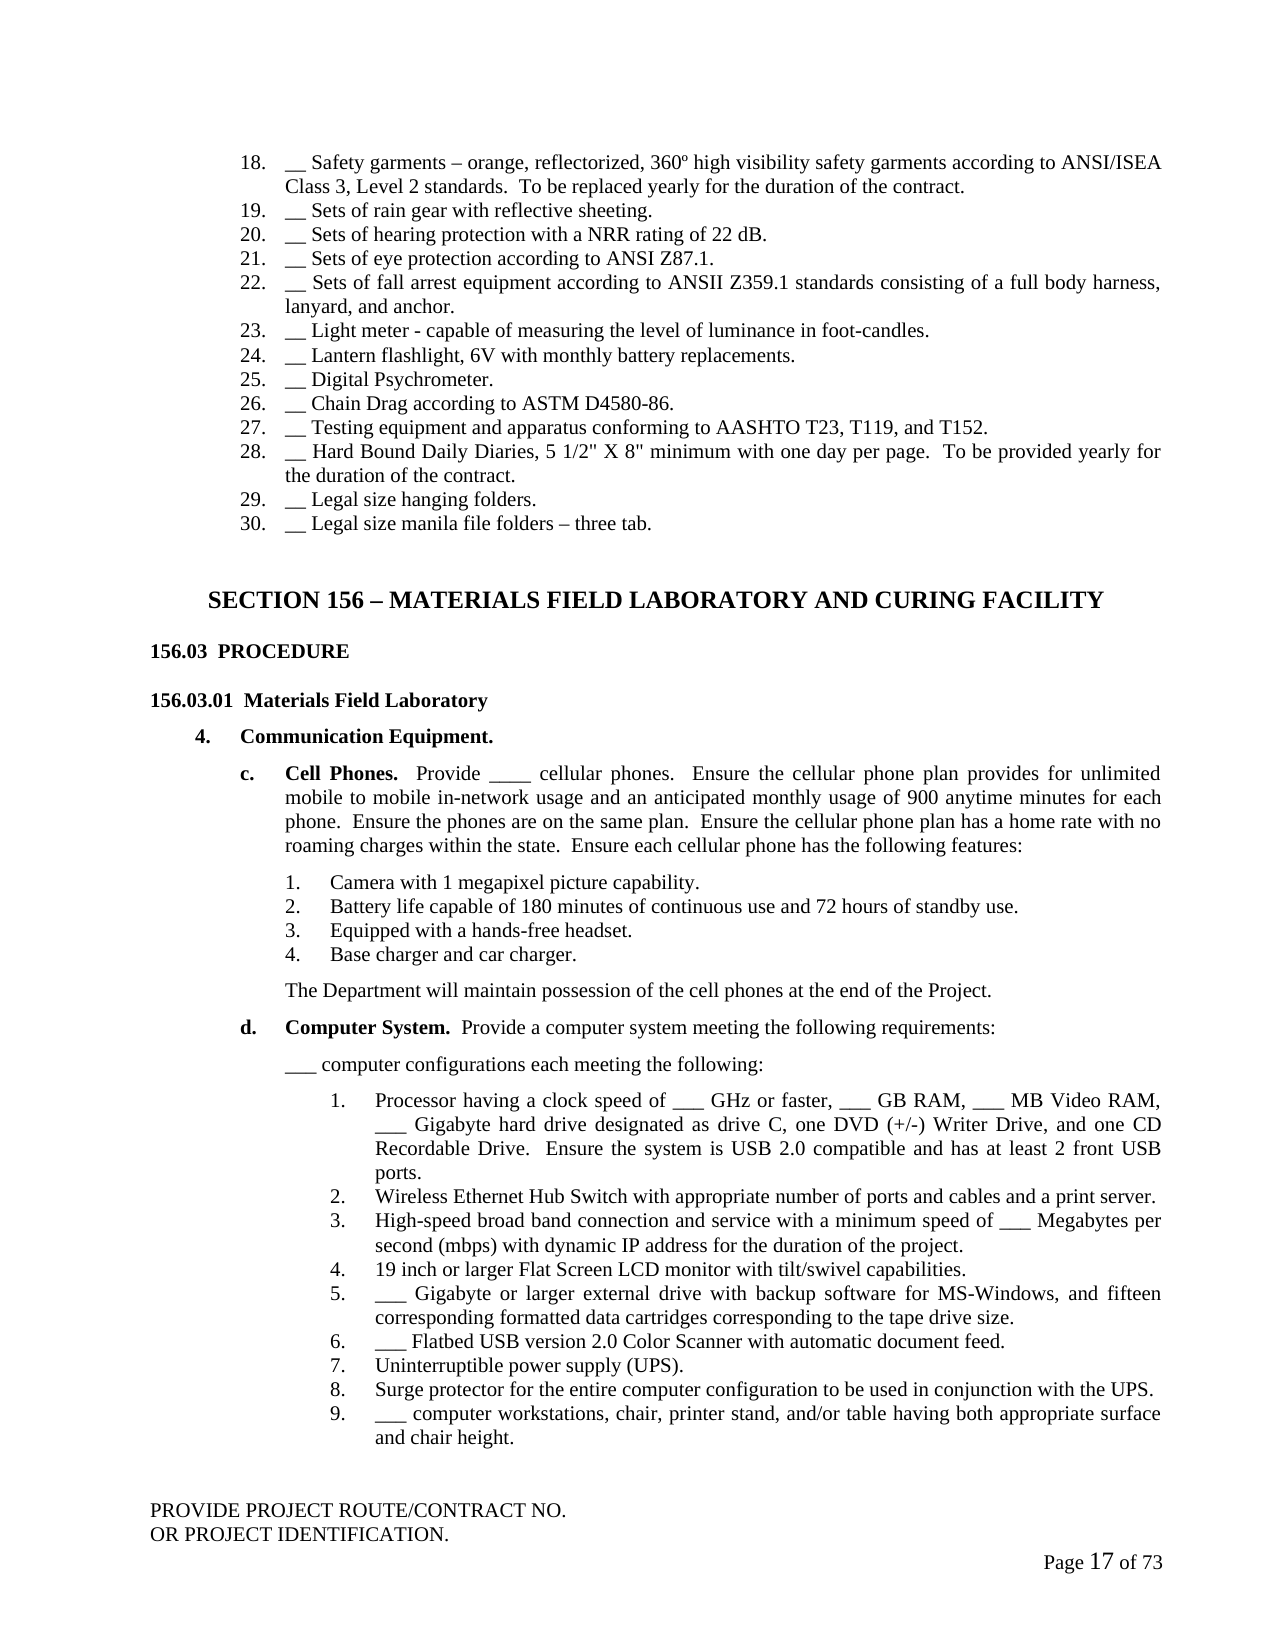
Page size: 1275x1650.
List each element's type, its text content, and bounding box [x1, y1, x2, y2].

text 4. Communication Equipment. [195, 724, 1162, 748]
text d. Computer System. Provide a computer system meeting the following requirements: [240, 1015, 1162, 1039]
list 4. Base charger and car charger. [285, 942, 1162, 966]
text c. Cell Phones. Provide ____ cellular phones. Ensure the cellular phone plan provides for unlimited mobile to mobile in-network usage and an anticipated monthly usage of 900 anytime minutes for each phone. Ensure the phones are on the same plan. Ensure the cellular phone plan has a home rate with no roaming charges within the state. Ensure each cellular phone has the following features: [240, 761, 1162, 857]
list 21. __ Sets of eye protection according to ANSI Z87.1. [240, 246, 1162, 270]
text ___ computer configurations each meeting the following: [285, 1052, 1162, 1076]
text 156.03 Procedure [150, 639, 1162, 663]
list 5. ___ Gigabyte or larger external drive with backup software for MS-Windows, and fifteen corresponding formatted data cartridges corresponding to the tape drive size. [330, 1281, 1162, 1329]
list 20. __ Sets of hearing protection with a NRR rating of 22 dB. [240, 222, 1162, 246]
list 4. 19 inch or larger Flat Screen LCD monitor with tilt/swivel capabilities. [330, 1257, 1162, 1281]
list 18. __ Safety garments – orange, reflectorized, 360º high visibility safety garments according to ANSI/ISEA Class 3, Level 2 standards. To be replaced yearly for the duration of the contract. [240, 150, 1162, 198]
list 19. __ Sets of rain gear with reflective sheeting. [240, 198, 1162, 222]
list 3. Equipped with a hands-free headset. [285, 918, 1162, 942]
text 156.03.01 Materials Field Laboratory [150, 688, 1162, 712]
list 1. Processor having a clock speed of ___ GHz or faster, ___ GB RAM, ___ MB Video RAM, ___ Gigabyte hard drive designated as drive C, one DVD (+/-) Writer Drive, and one CD Recordable Drive. Ensure the system is USB 2.0 compatible and has at least 2 front USB ports. [330, 1088, 1162, 1184]
list 8. Surge protector for the entire computer configuration to be used in conjunction with the UPS. [330, 1377, 1162, 1401]
list 22. __ Sets of fall arrest equipment according to ANSII Z359.1 standards consisting of a full body harness, lanyard, and anchor. [240, 270, 1162, 318]
list 2. Battery life capable of 180 minutes of continuous use and 72 hours of standby use. [285, 894, 1162, 918]
list 24. __ Lantern flashlight, 6V with monthly battery replacements. [240, 342, 1162, 367]
list 6. ___ Flatbed USB version 2.0 Color Scanner with automatic document feed. [330, 1329, 1162, 1353]
list 23. __ Light meter - capable of measuring the level of luminance in foot-candles. [240, 318, 1162, 342]
list 28. __ Hard Bound Daily Diaries, 5 1/2" X 8" minimum with one day per page. To be provided yearly for the duration of the contract. [240, 439, 1162, 487]
list 3. High-speed broad band connection and service with a minimum speed of ___ Megabytes per second (mbps) with dynamic IP address for the duration of the project. [330, 1208, 1162, 1257]
list 25. __ Digital Psychrometer. [240, 367, 1162, 391]
list 7. Uninterruptible power supply (UPS). [330, 1353, 1162, 1377]
list 9. ___ computer workstations, chair, printer stand, and/or table having both appropriate surface and chair height. [330, 1401, 1162, 1449]
list 27. __ Testing equipment and apparatus conforming to AASHTO T23, T119, and T152. [240, 415, 1162, 439]
text Section 156 – Materials Field Laboratory and Curing Facility [150, 585, 1162, 614]
list 29. __ Legal size hanging folders. [240, 487, 1162, 511]
list 30. __ Legal size manila file folders – three tab. [240, 511, 1162, 535]
text The Department will maintain possession of the cell phones at the end of the Project. [285, 978, 1162, 1002]
list 26. __ Chain Drag according to ASTM D4580-86. [240, 391, 1162, 415]
list 1. Camera with 1 megapixel picture capability. [285, 870, 1162, 894]
list 2. Wireless Ethernet Hub Switch with appropriate number of ports and cables and a print server. [330, 1184, 1162, 1208]
